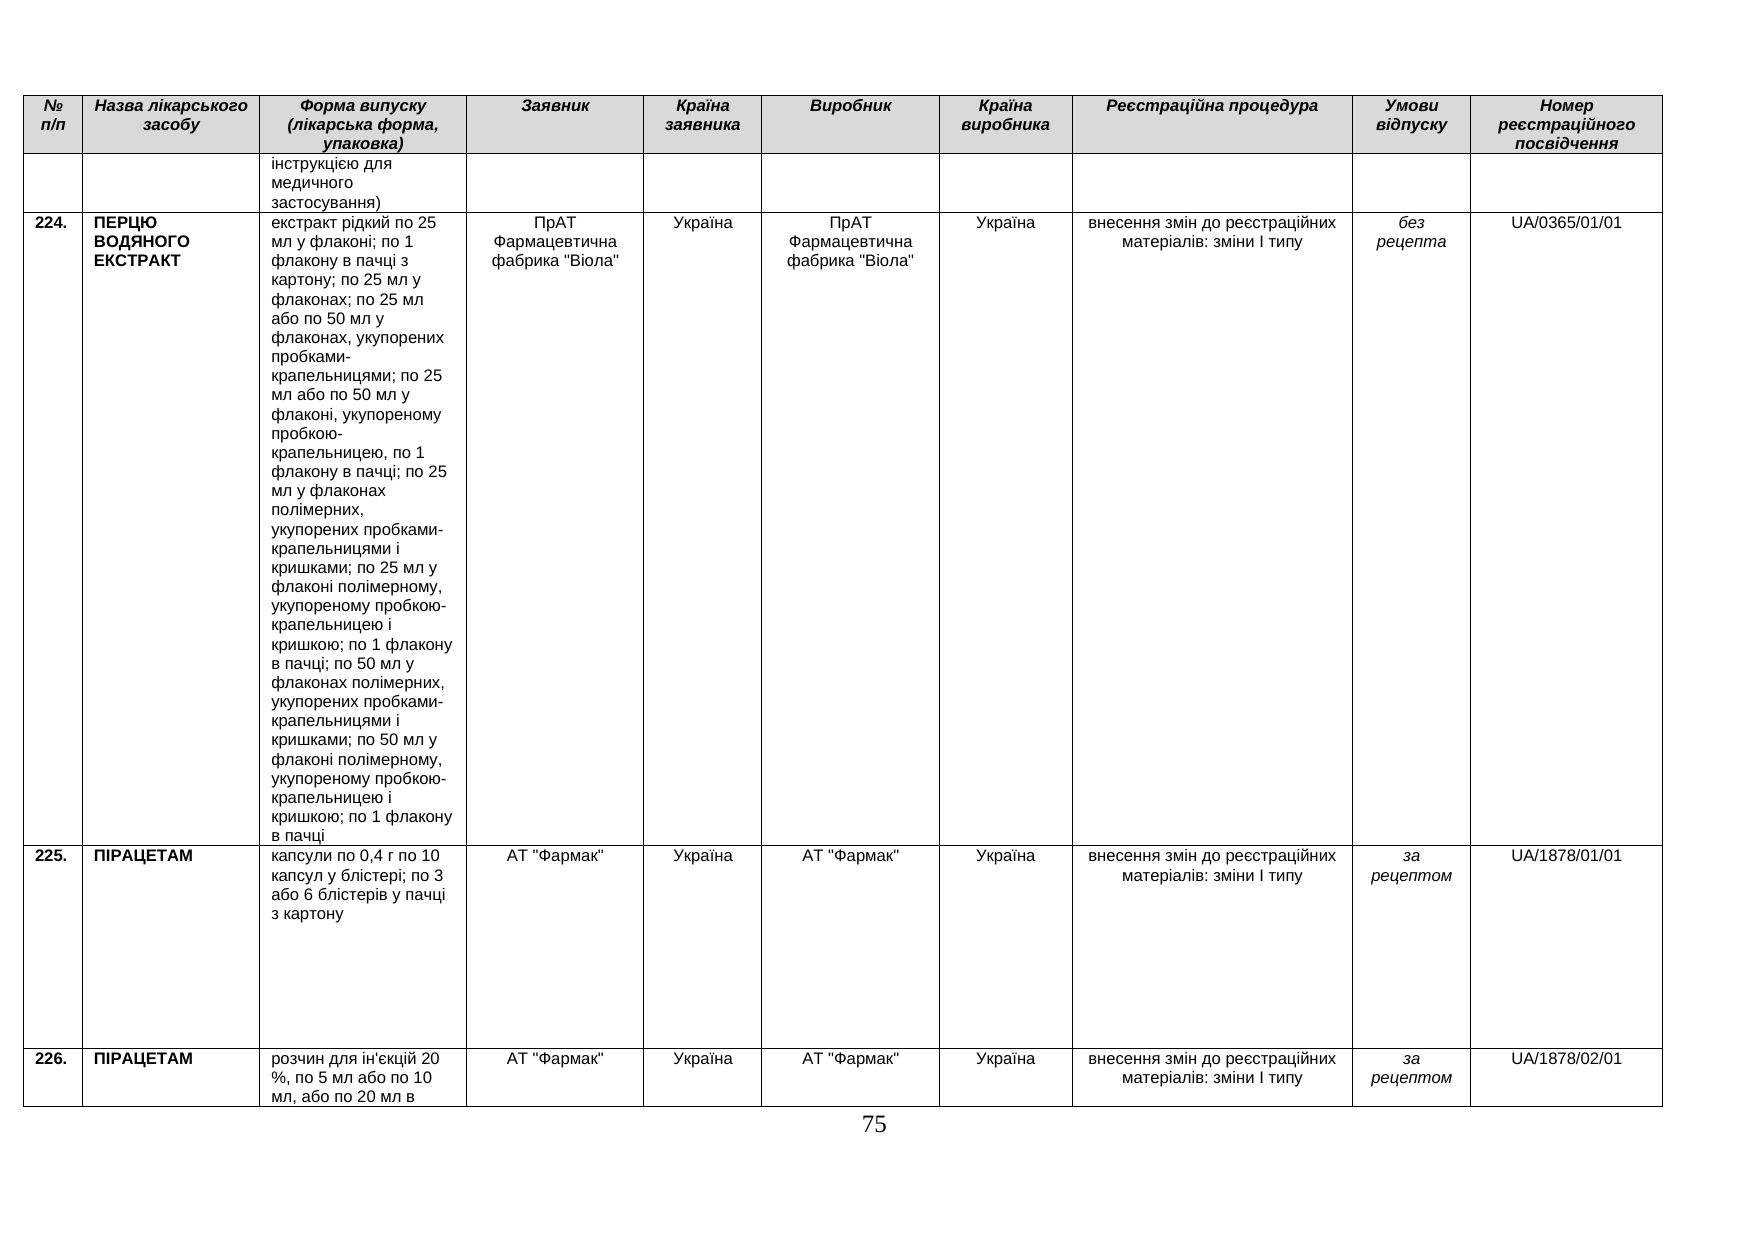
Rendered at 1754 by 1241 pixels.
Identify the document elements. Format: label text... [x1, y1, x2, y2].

table_header Заявник [467, 96, 643, 153]
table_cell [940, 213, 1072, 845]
table_header Виробник [762, 96, 939, 153]
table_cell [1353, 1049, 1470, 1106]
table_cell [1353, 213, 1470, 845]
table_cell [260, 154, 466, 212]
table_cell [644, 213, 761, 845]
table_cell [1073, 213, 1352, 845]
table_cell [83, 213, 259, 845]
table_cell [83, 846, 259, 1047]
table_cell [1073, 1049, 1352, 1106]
table_header Країна виробника [940, 96, 1072, 153]
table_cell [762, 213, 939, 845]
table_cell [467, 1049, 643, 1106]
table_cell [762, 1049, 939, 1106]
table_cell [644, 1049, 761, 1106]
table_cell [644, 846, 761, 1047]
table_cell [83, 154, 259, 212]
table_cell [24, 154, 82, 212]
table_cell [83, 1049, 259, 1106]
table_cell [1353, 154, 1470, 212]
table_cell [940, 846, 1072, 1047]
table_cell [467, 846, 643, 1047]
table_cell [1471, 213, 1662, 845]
table_header № п/п [24, 96, 82, 153]
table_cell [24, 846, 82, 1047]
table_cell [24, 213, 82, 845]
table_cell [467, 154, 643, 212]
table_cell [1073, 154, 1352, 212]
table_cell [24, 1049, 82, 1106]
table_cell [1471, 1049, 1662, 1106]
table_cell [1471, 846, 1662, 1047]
table_header Країна заявника [644, 96, 761, 153]
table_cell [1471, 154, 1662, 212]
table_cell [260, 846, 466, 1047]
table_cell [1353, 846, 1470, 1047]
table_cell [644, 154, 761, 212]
table_header Форма випуску (лікарська форма, упаковка) [260, 96, 466, 153]
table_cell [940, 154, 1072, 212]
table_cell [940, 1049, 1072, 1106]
table_header Умови відпуску [1353, 96, 1470, 153]
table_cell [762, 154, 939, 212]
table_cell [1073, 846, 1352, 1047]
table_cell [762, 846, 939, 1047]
table_header Номер реєстраційного посвідчення [1471, 96, 1662, 153]
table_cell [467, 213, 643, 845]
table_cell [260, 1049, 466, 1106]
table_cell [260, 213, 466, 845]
table_header Назва лікарського засобу [83, 96, 259, 153]
table_header Реєстраційна процедура [1073, 96, 1352, 153]
